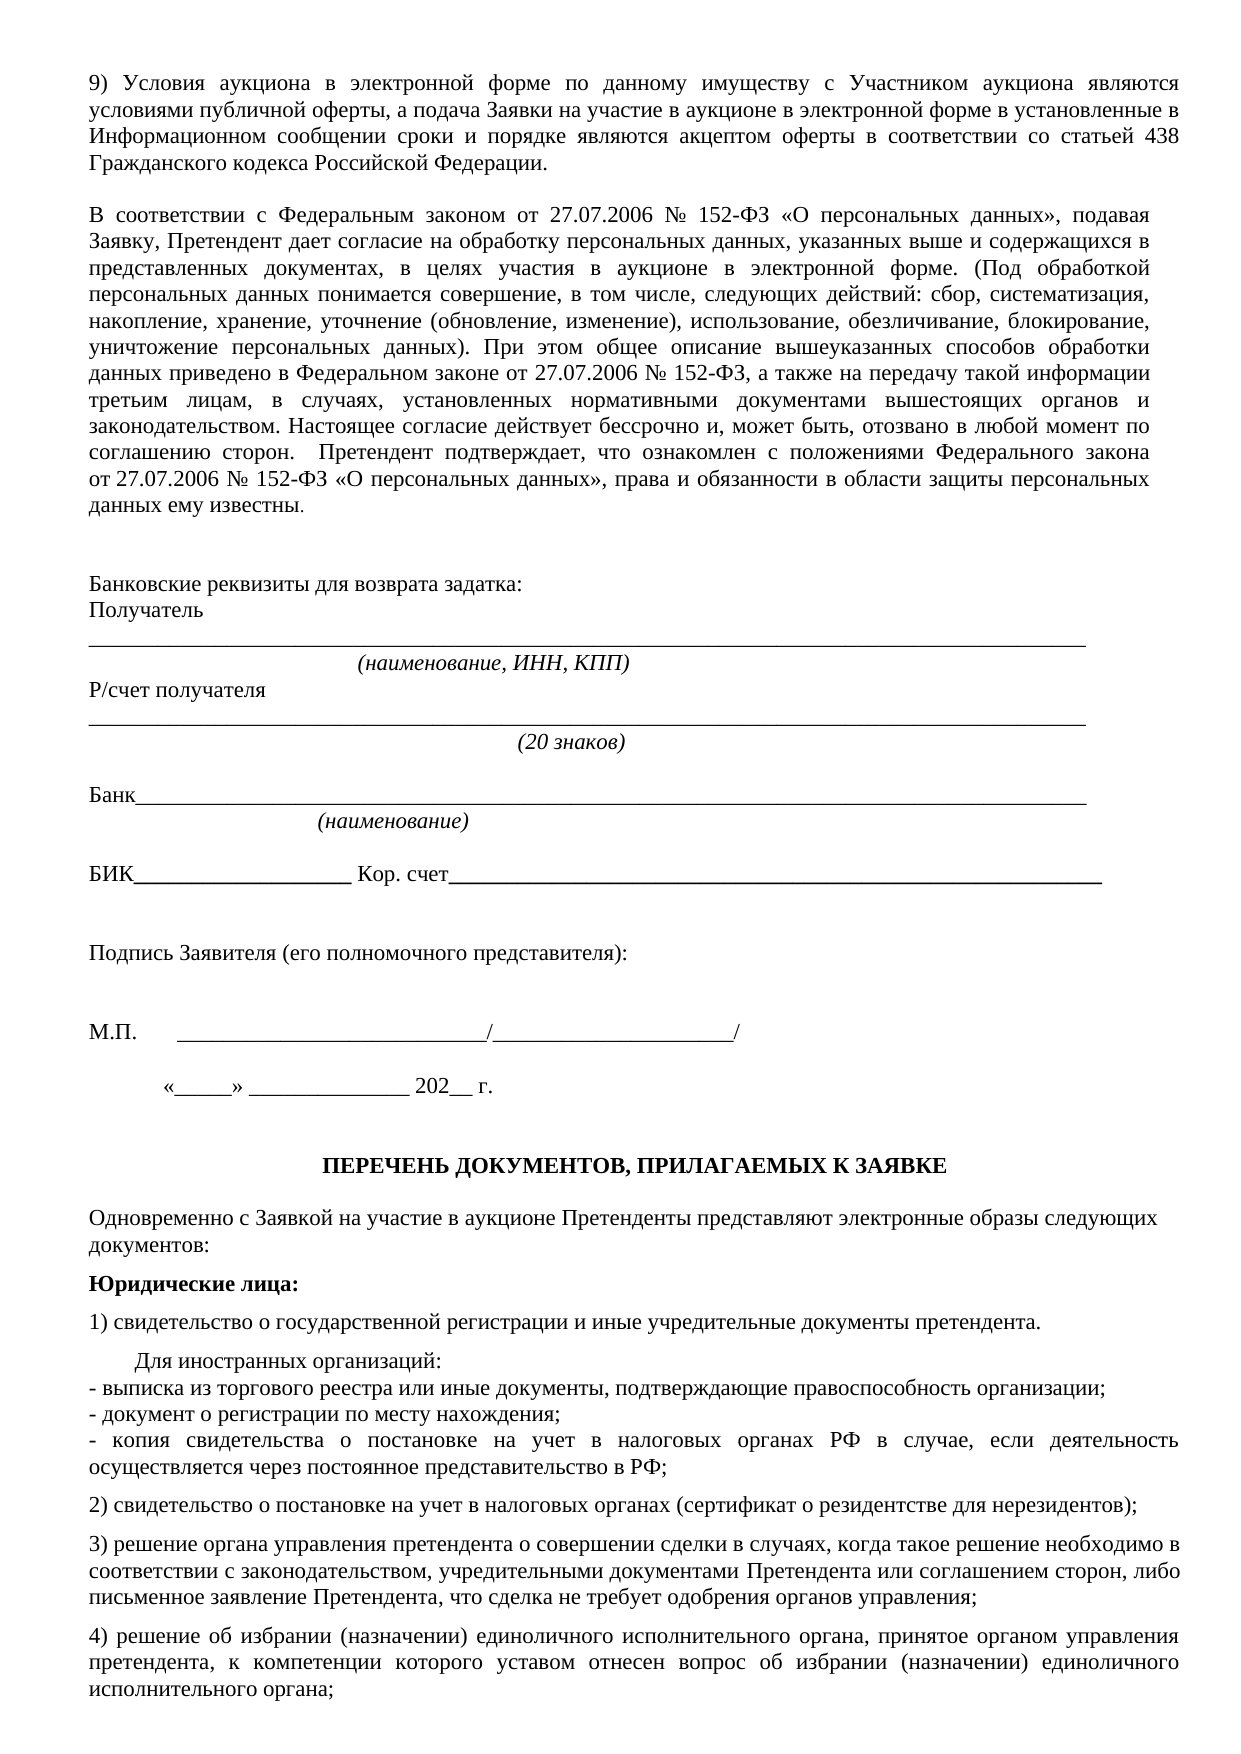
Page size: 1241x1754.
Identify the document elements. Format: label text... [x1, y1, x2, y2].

text - копия свидетельства о постановке на учет в налоговых органах РФ в случае, если деятельность осуществляется через постоянное представительство в РФ; [89, 1426, 1181, 1479]
text Для иностранных организаций: [89, 1347, 1181, 1374]
text - выписка из торгового реестра или иные документы, подтверждающие правоспособность организации; [89, 1374, 1181, 1400]
text М.П. ___________________________/_____________________/ [89, 1018, 1152, 1044]
text «_____» ______________ 202__ г. [89, 1073, 1152, 1099]
text Получатель [89, 597, 1152, 623]
text В соответствии с Федеральным законом от 27.07.2006 № 152-ФЗ «О персональных данных», подавая Заявку, Претендент дает согласие на обработку персональных данных, указанных выше и содержащихся в представленных документах, в целях участия в аукционе в электронной форме. (Под обработкой персональных данных понимается совершение, в том числе, следующих действий: сбор, систематизация, накопление, хранение, уточнение (обновление, изменение), использование, обезличивание, блокирование, уничтожение персональных данных). При этом общее описание вышеуказанных способов обработки данных приведено в Федеральном законе от 27.07.2006 № 152-ФЗ, а также на передачу такой информации третьим лицам, в случаях, установленных нормативными документами вышестоящих органов и законодательством. Настоящее согласие действует бессрочно и, может быть, отозвано в любой момент по соглашению сторон. Претендент подтверждает, что ознакомлен с положениями Федерального закона от 27.07.2006 № 152-ФЗ «О персональных данных», права и обязанности в области защиты персональных данных ему известны. [89, 201, 1152, 517]
text (наименование) [89, 807, 1152, 834]
text - документ о регистрации по месту нахождения; [89, 1400, 1181, 1426]
text 1) свидетельство о государственной регистрации и иные учредительные документы претендента. [89, 1308, 1181, 1335]
text Банк___________________________________________________________________________________ [89, 781, 1152, 807]
text (20 знаков) [89, 728, 1152, 755]
text Одновременно с Заявкой на участие в аукционе Претенденты представляют электронные образы следующих документов: [89, 1204, 1181, 1257]
text 4) решение об избрании (назначении) единоличного исполнительного органа, принятое органом управления претендента, к компетенции которого уставом отнесен вопрос об избрании (назначении) единоличного исполнительного органа; [89, 1622, 1181, 1701]
text (наименование, ИНН, КПП) [89, 649, 1152, 676]
text Банковские реквизиты для возврата задатка: [89, 570, 1152, 597]
text 9) Условия аукциона в электронной форме по данному имуществу с Участником аукциона являются условиями публичной оферты, а подача Заявки на участие в аукционе в электронной форме в установленные в Информационном сообщении сроки и порядке являются акцептом оферты в соответствии со статьей 438 Гражданского кодекса Российской Федерации. [89, 69, 1181, 175]
text 2) свидетельство о постановке на учет в налоговых органах (сертификат о резидентстве для нерезидентов); [89, 1492, 1181, 1518]
text БИК___________________ Кор. счет_________________________________________________________ [89, 860, 1181, 886]
text ПЕРЕЧЕНЬ ДОКУМЕНТОВ, ПРИЛАГАЕМЫХ К ЗАЯВКЕ [89, 1152, 1181, 1178]
text _______________________________________________________________________________________ [89, 623, 1152, 649]
text 3) решение органа управления претендента о совершении сделки в случаях, когда такое решение необходимо в соответствии с законодательством, учредительными документами Претендента или соглашением сторон, либо письменное заявление Претендента, что сделка не требует одобрения органов управления; [89, 1530, 1181, 1609]
text Подпись Заявителя (его полномочного представителя): [89, 939, 1152, 966]
text Юридические лица: [89, 1269, 1181, 1296]
text Р/счет получателя _______________________________________________________________________________________ [89, 676, 1152, 728]
